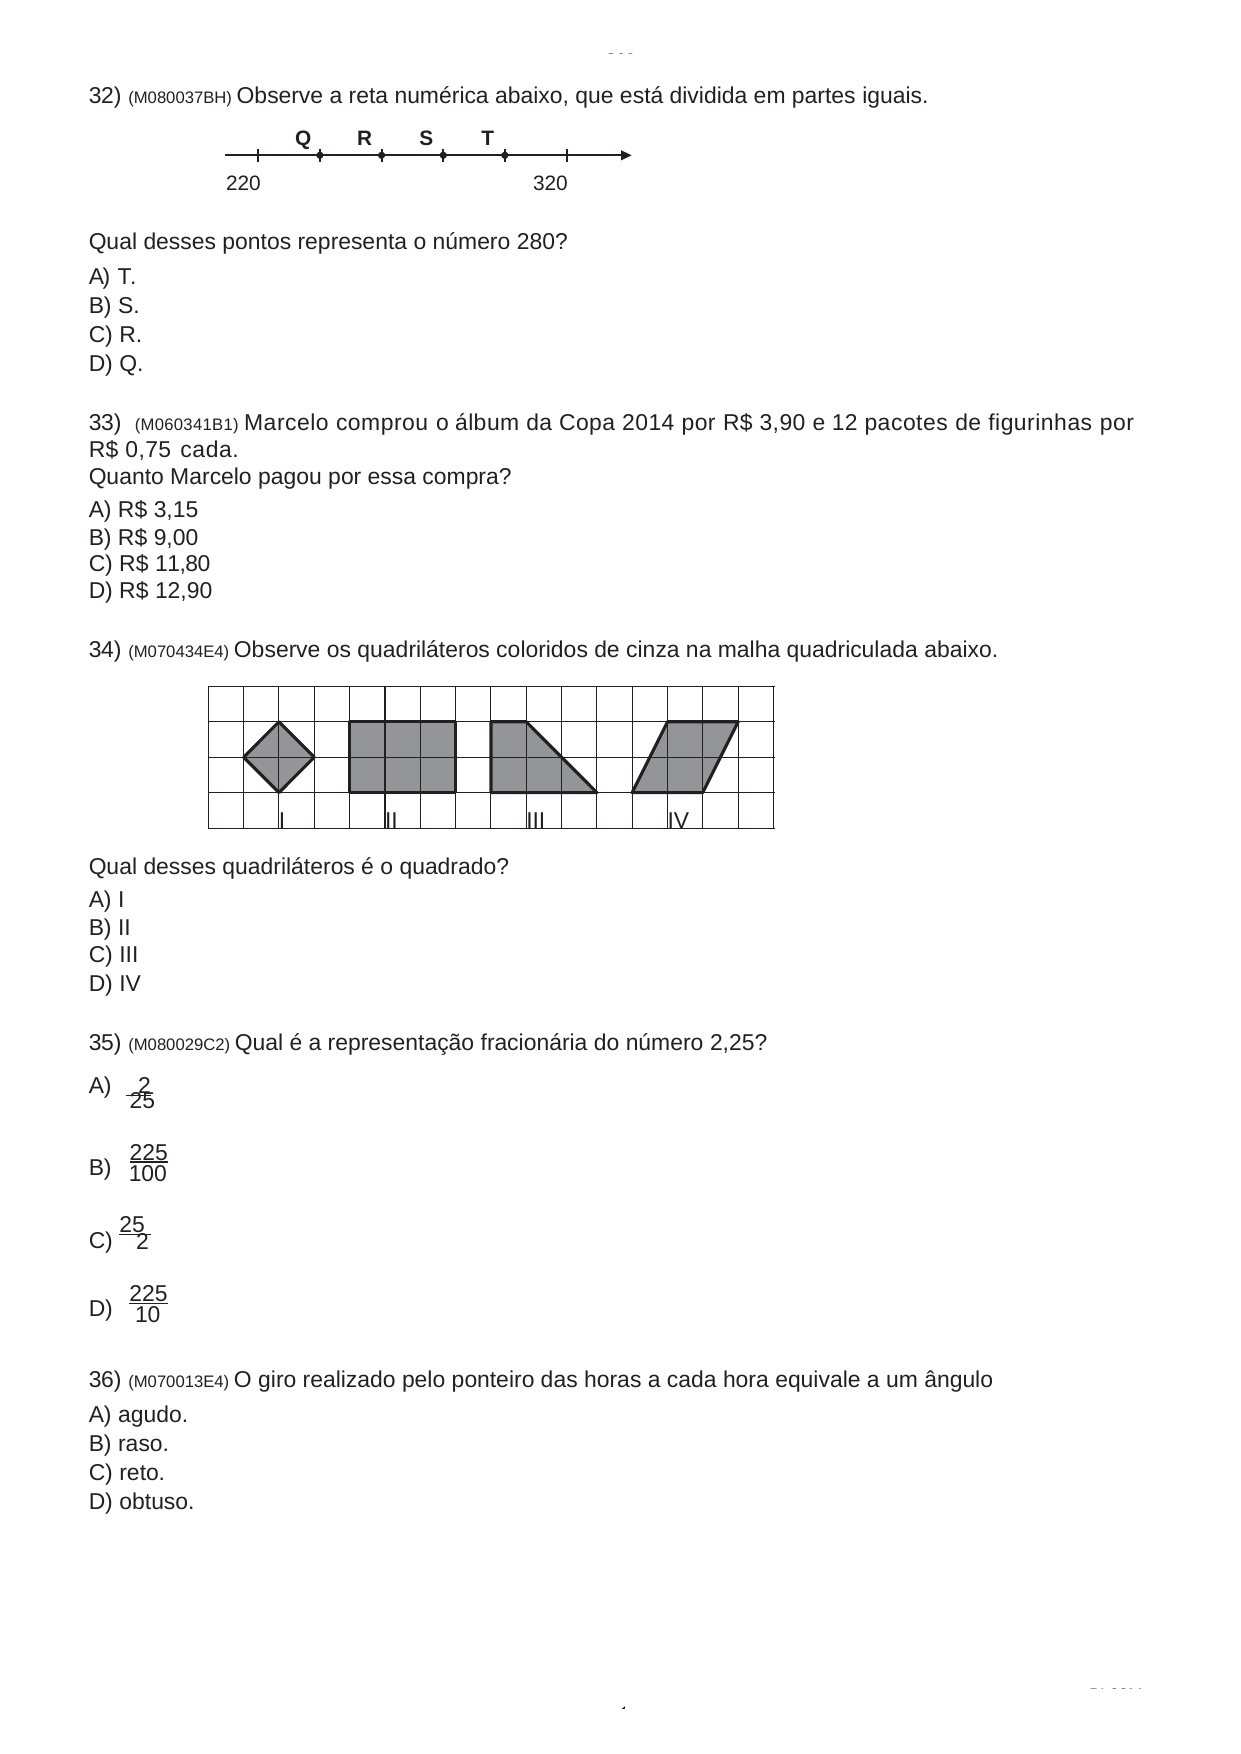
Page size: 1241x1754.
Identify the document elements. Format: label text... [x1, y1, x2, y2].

list (M070013E4) O giro realizado pelo ponteiro das horas a cada hora equivale a um ângulo [88, 1366, 1163, 1392]
list raso. [88, 1430, 1163, 1456]
list I [88, 886, 1163, 912]
text 100 [128, 1167, 1154, 1185]
text C) R$ 11,80 [88, 550, 1154, 577]
list Q. [88, 350, 1163, 377]
text D) R$ 12,90 [88, 577, 1154, 604]
list III [88, 941, 1163, 967]
list II [88, 914, 1163, 940]
text 10 [135, 1308, 1154, 1327]
list (M060341B1) Marcelo comprou o álbum da Copa 2014 por R$ 3,90 e 12 pacotes de figurinhas por R$ 0,75 cada. [88, 409, 1152, 462]
list obtuso. [88, 1488, 1163, 1514]
text 220 320 [226, 171, 1154, 195]
list T. [88, 263, 1163, 289]
text C) 25 2 [88, 1212, 155, 1254]
text D) 225 [88, 1274, 1154, 1308]
text B) 225 [88, 1133, 1154, 1167]
text Quanto Marcelo pagou por essa compra? A) R$ 3,15 [88, 463, 513, 522]
list (M080037BH) Observe a reta numérica abaixo, que está dividida em partes iguais. [88, 82, 1163, 108]
list reto. [88, 1459, 1163, 1485]
list S. [88, 292, 1163, 318]
text Q R S T [295, 126, 1154, 150]
list (M070434E4) Observe os quadriláteros coloridos de cinza na malha quadriculada abaixo. [88, 636, 1163, 662]
text B) R$ 9,00 [106, 529, 1154, 549]
list 2 25 [88, 1080, 155, 1113]
list R. [88, 321, 1163, 347]
text Qual desses quadriláteros é o quadrado? [88, 853, 1154, 879]
list agudo. [88, 1401, 1163, 1427]
list (M080029C2) Qual é a representação fracionária do número 2,25? [88, 1029, 1163, 1055]
list IV [88, 970, 1163, 997]
text Qual desses pontos representa o número 280? [88, 228, 1154, 254]
